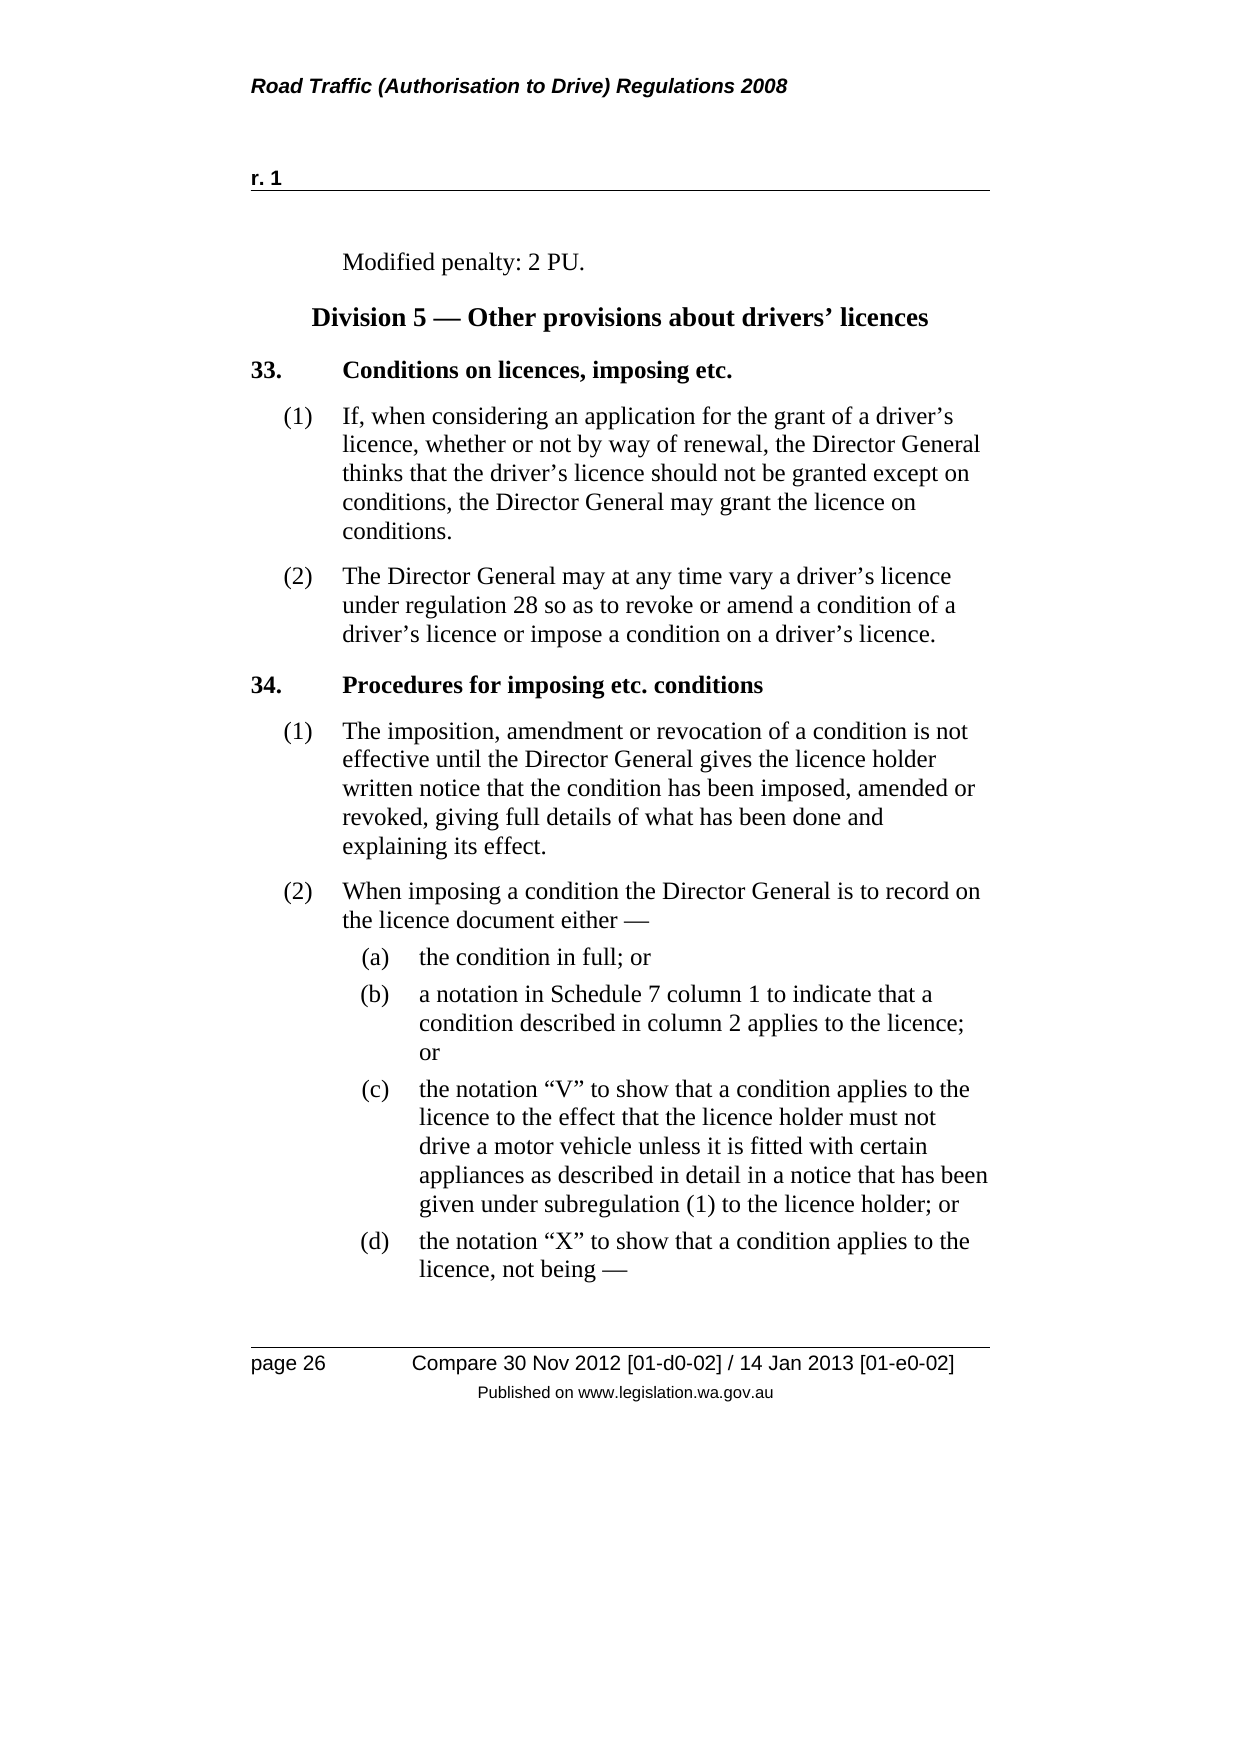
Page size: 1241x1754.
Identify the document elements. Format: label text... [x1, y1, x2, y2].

text (d) the notation “X” to show that a condition applies to the licence, not being — [251, 1226, 990, 1283]
text (2) When imposing a condition the Director General is to record on the licence document either — [251, 876, 990, 934]
text (2) The Director General may at any time vary a driver’s licence under regulation 28 so as to revoke or amend a condition of a driver’s licence or impose a condition on a driver’s licence. [251, 561, 990, 647]
subtitle 34. Procedures for imposing etc. conditions [251, 670, 990, 699]
text (1) If, when considering an application for the grant of a driver’s licence, whether or not by way of renewal, the Director General thinks that the driver’s licence should not be granted except on conditions, the Director General may grant the licence on conditions. [251, 401, 990, 544]
text (a) the condition in full; or [251, 942, 990, 971]
subtitle 33. Conditions on licences, imposing etc. [251, 355, 990, 384]
text (c) the notation “V” to show that a condition applies to the licence to the effect that the licence holder must not drive a motor vehicle unless it is fitted with certain appliances as described in detail in a notice that has been given under subregulation (1) to the licence holder; or [251, 1074, 990, 1217]
text (b) a notation in Schedule 7 column 1 to indicate that a condition described in column 2 applies to the licence; or [251, 979, 990, 1065]
text (1) The imposition, amendment or revocation of a condition is not effective until the Director General gives the licence holder written notice that the condition has been imposed, amended or revoked, giving full details of what has been done and explaining its effect. [251, 716, 990, 859]
subtitle Division 5 — Other provisions about drivers’ licences [251, 301, 990, 332]
text Modified penalty: 2 PU. [251, 247, 990, 276]
